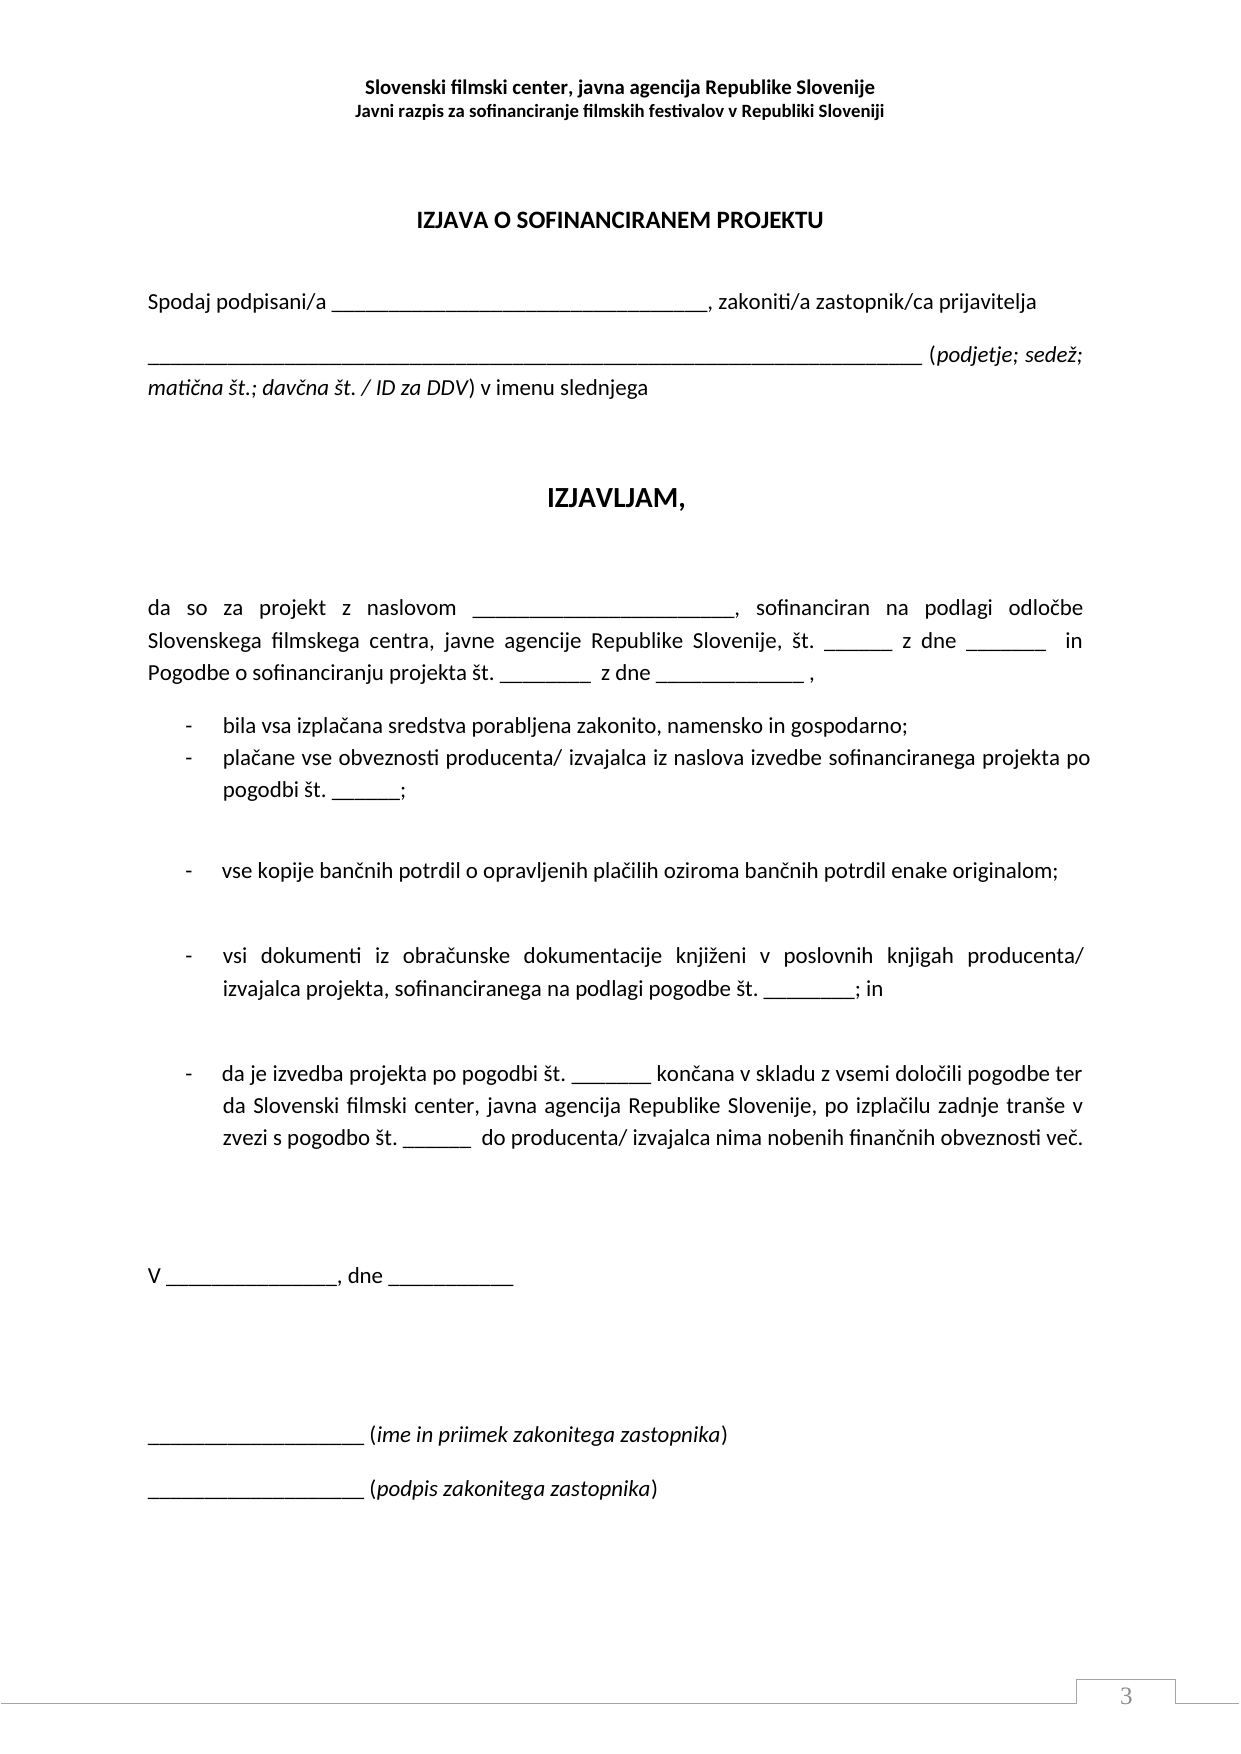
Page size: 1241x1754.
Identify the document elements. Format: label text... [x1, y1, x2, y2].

text IZJAVA O SOFINANCIRANEM PROJEKTU [148, 204, 1092, 234]
text Spodaj podpisani/a _________________________________, zakoniti/a zastopnik/ca prijavitelja [148, 287, 1085, 316]
text IZJAVLJAM, [148, 479, 1085, 514]
text ___________________ (ime in priimek zakonitega zastopnika) [148, 1421, 1092, 1449]
list plačane vse obveznosti producenta/ izvajalca iz naslova izvedbe sofinanciranega projekta po pogodbi št. ______; [185, 743, 1092, 803]
text da so za projekt z naslovom _______________________, sofinanciran na podlagi odločbe Slovenskega filmskega centra, javne agencije Republike Slovenije, št. ______ z dne _______ in Pogodbe o sofinanciranju projekta št. ________ z dne _____________ , [148, 593, 1085, 686]
list bila vsa izplačana sredstva porabljena zakonito, namensko in gospodarno; [185, 711, 1085, 739]
text ____________________________________________________________________ (podjetje; sedež; matična št.; davčna št. / ID za DDV) v imenu slednjega [148, 341, 1085, 401]
list da je izvedba projekta po pogodbi št. _______ končana v skladu z vsemi določili pogodbe ter da Slovenski filmski center, javna agencija Republike Slovenije, po izplačilu zadnje tranše v zvezi s pogodbo št. ______ do producenta/ izvajalca nima nobenih finančnih obveznosti več. [185, 1059, 1085, 1151]
list vsi dokumenti iz obračunske dokumentacije knjiženi v poslovnih knjigah producenta/ izvajalca projekta, sofinanciranega na podlagi pogodbe št. ________; in [185, 942, 1085, 1002]
text V _______________, dne ___________ [148, 1262, 1092, 1289]
text ___________________ (podpis zakonitega zastopnika) [148, 1474, 1092, 1502]
list vse kopije bančnih potrdil o opravljenih plačilih oziroma bančnih potrdil enake originalom; [185, 856, 1085, 884]
